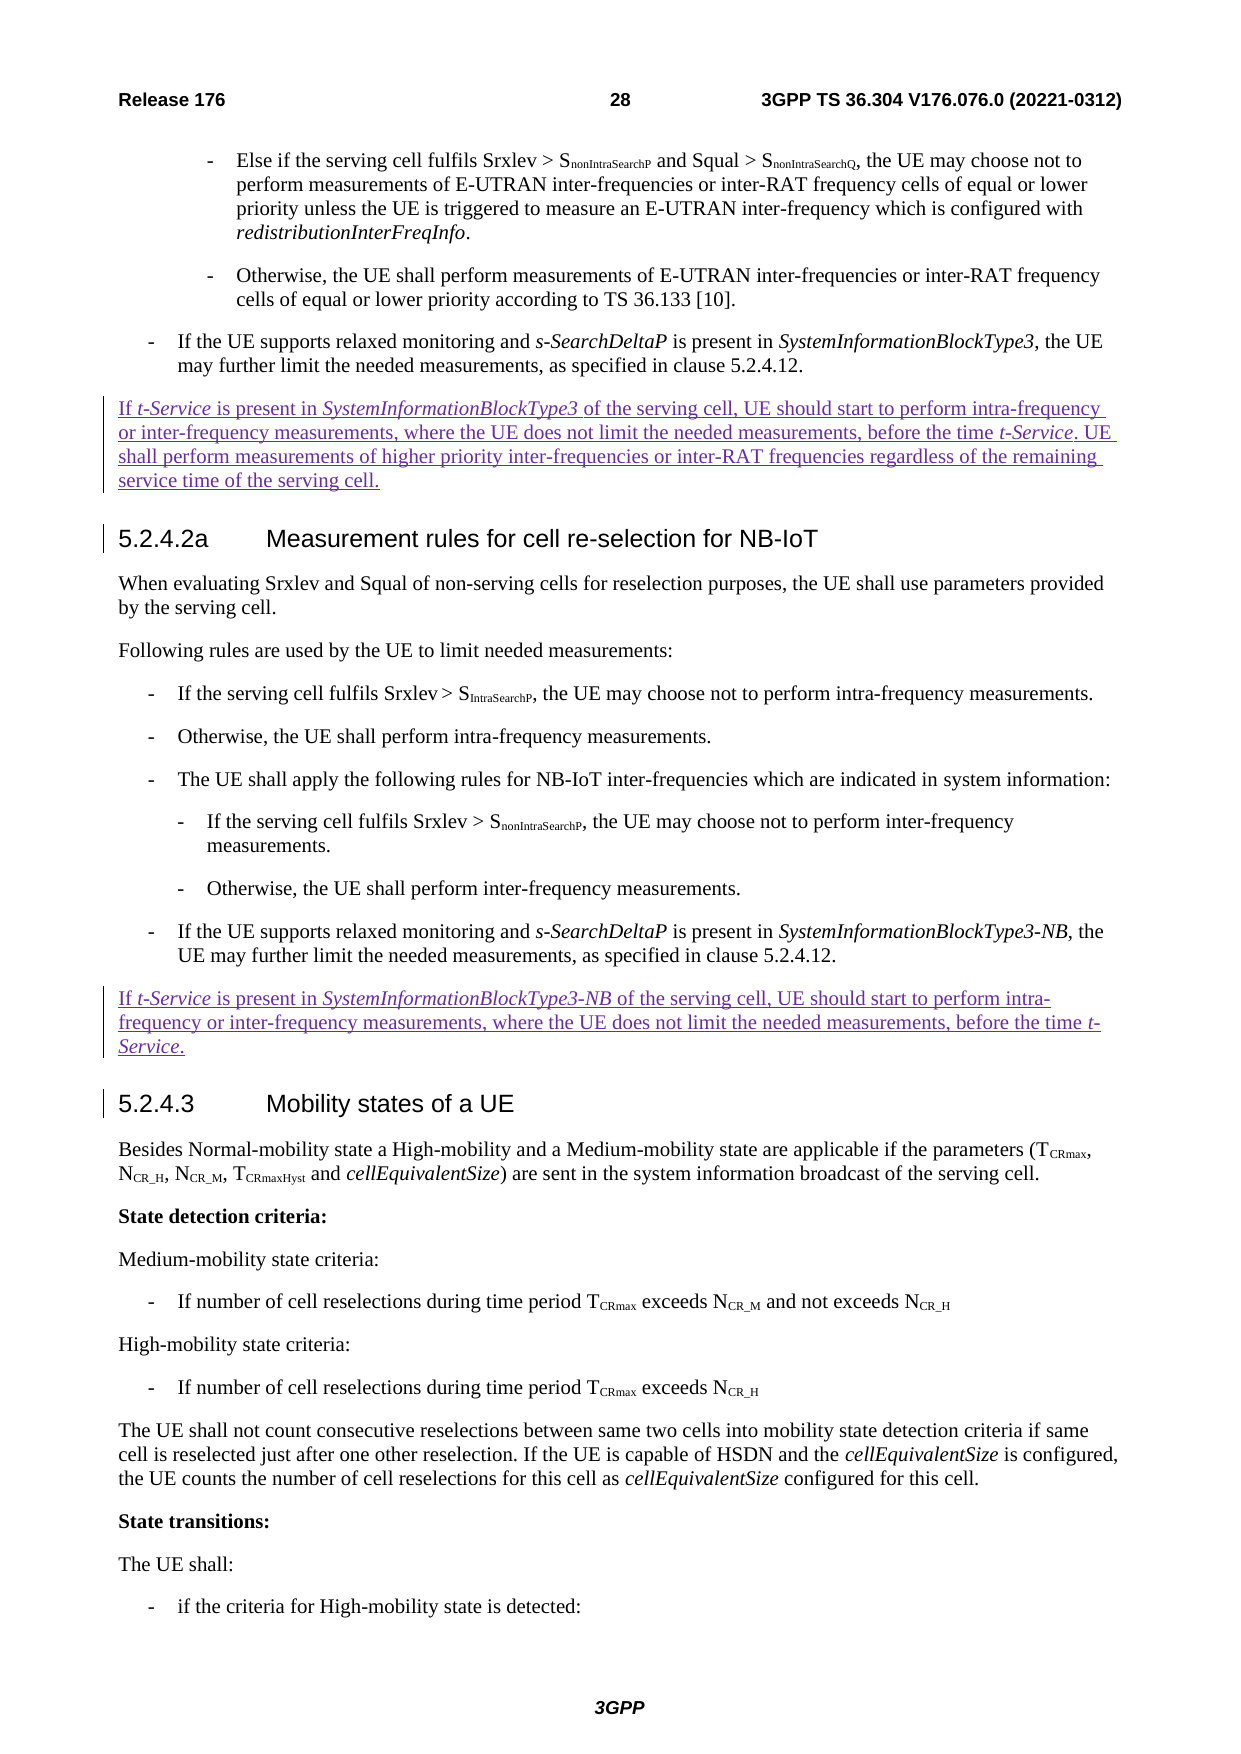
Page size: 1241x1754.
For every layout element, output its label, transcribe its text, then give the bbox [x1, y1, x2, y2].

text - The UE shall apply the following rules for NB-IoT inter-frequencies which are indicated in system information: [148, 767, 1122, 791]
text The UE shall: [118, 1552, 1122, 1576]
text Medium-mobility state criteria: [118, 1247, 1122, 1271]
text - If number of cell reselections during time period TCRmax exceeds NCR_H [148, 1375, 1122, 1399]
text - If the serving cell fulfils Srxlev > SnonIntraSearchP, the UE may choose not to perform inter-frequency measurements. [177, 809, 1122, 857]
text - If number of cell reselections during time period TCRmax exceeds NCR_M and not exceeds NCR_H [148, 1289, 1122, 1313]
text - If the UE supports relaxed monitoring and s-SearchDeltaP is present in SystemInformationBlockType3, the UE may further limit the needed measurements, as specified in clause 5.2.4.12. [148, 329, 1122, 377]
subtitle 5.2.4.3 Mobility states of a UE [118, 1089, 1122, 1118]
text - Otherwise, the UE shall perform measurements of E-UTRAN inter-frequencies or inter-RAT frequency cells of equal or lower priority according to TS 36.133 [10]. [207, 262, 1122, 311]
subtitle 5.2.4.2a Measurement rules for cell re-selection for NB-IoT [118, 524, 1122, 552]
text - If the serving cell fulfils Srxlev > SIntraSearchP, the UE may choose not to perform intra-frequency measurements. [148, 681, 1122, 705]
text When evaluating Srxlev and Squal of non-serving cells for reselection purposes, the UE shall use parameters provided by the serving cell. [118, 571, 1122, 619]
text High-mobility state criteria: [118, 1332, 1122, 1356]
text - if the criteria for High-mobility state is detected: [148, 1594, 1122, 1618]
text Besides Normal-mobility state a High-mobility and a Medium-mobility state are applicable if the parameters (TCRmax, NCR_H, NCR_M, TCRmaxHyst and cellEquivalentSize) are sent in the system information broadcast of the serving cell. [118, 1137, 1122, 1185]
text - Else if the serving cell fulfils Srxlev > SnonIntraSearchP and Squal > SnonIntraSearchQ, the UE may choose not to perform measurements of E-UTRAN inter-frequencies or inter-RAT frequency cells of equal or lower priority unless the UE is triggered to measure an E-UTRAN inter-frequency which is configured with redistributionInterFreqInfo. [207, 147, 1122, 244]
text The UE shall not count consecutive reselections between same two cells into mobility state detection criteria if same cell is reselected just after one other reselection. If the UE is capable of HSDN and the cellEquivalentSize is configured, the UE counts the number of cell reselections for this cell as cellEquivalentSize configured for this cell. [118, 1418, 1122, 1490]
text State transitions: [118, 1509, 1122, 1533]
text State detection criteria: [118, 1204, 1122, 1228]
text - Otherwise, the UE shall perform inter-frequency measurements. [177, 876, 1122, 900]
text - Otherwise, the UE shall perform intra-frequency measurements. [148, 724, 1122, 748]
text - If the UE supports relaxed monitoring and s-SearchDeltaP is present in SystemInformationBlockType3-NB, the UE may further limit the needed measurements, as specified in clause 5.2.4.12. [148, 919, 1122, 967]
text Following rules are used by the UE to limit needed measurements: [118, 638, 1122, 662]
